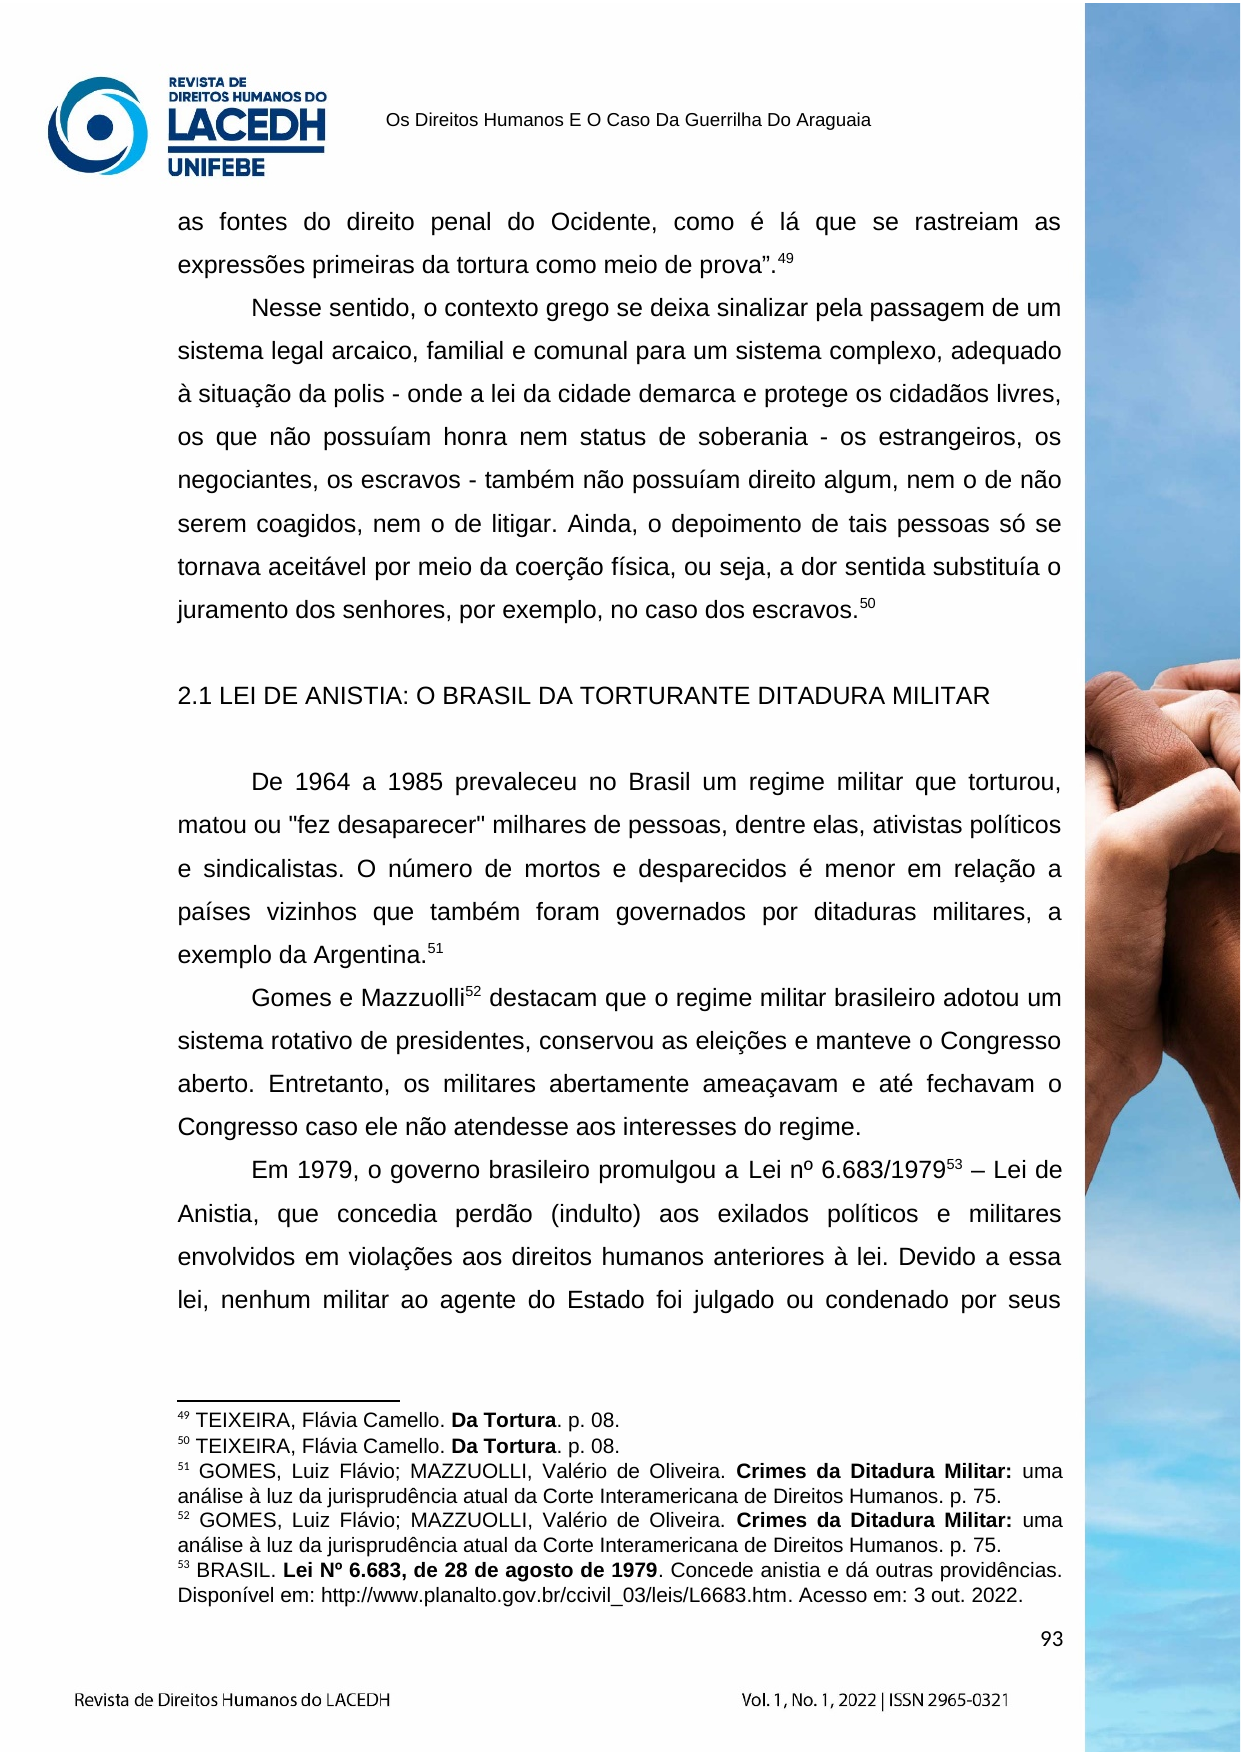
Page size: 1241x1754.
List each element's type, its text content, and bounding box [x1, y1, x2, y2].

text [177, 207, 1063, 279]
list 2.1 LEI DE ANISTIA: O BRASIL DA TORTURANTE DITADURA MILITAR [177, 681, 1063, 710]
text Gomes e Mazzuolli destacam que o regime militar brasileiro adotou um sistema rotativo de presidentes, conservou as eleições e manteve o Congresso aberto. Entretanto, os militares abertamente ameaçavam e até fechavam o Congresso caso ele não atendesse aos interesses do regime. [177, 983, 1063, 1141]
text De 1964 a 1985 prevaleceu no Brasil um regime militar que torturou, matou ou "fez desaparecer" milhares de pessoas, dentre elas, ativistas políticos e sindicalistas. O número de mortos e desparecidos é menor em relação a países vizinhos que também foram governados por ditaduras militares, a exemplo da Argentina. [177, 767, 1063, 969]
text Nesse sentido, o contexto grego se deixa sinalizar pela passagem de um sistema legal arcaico, familial e comunal para um sistema complexo, adequado à situação da polis - onde a lei da cidade demarca e protege os cidadãos livres, os que não possuíam honra nem status de soberania - os estrangeiros, os negociantes, os escravos - também não possuíam direito algum, nem o de não serem coagidos, nem o de litigar. Ainda, o depoimento de tais pessoas só se tornava aceitável por meio da coerção física, ou seja, a dor sentida substituía o juramento dos senhores, por exemplo, no caso dos escravos. [177, 293, 1063, 624]
picture [0, 3, 1241, 1752]
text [177, 1156, 1063, 1314]
